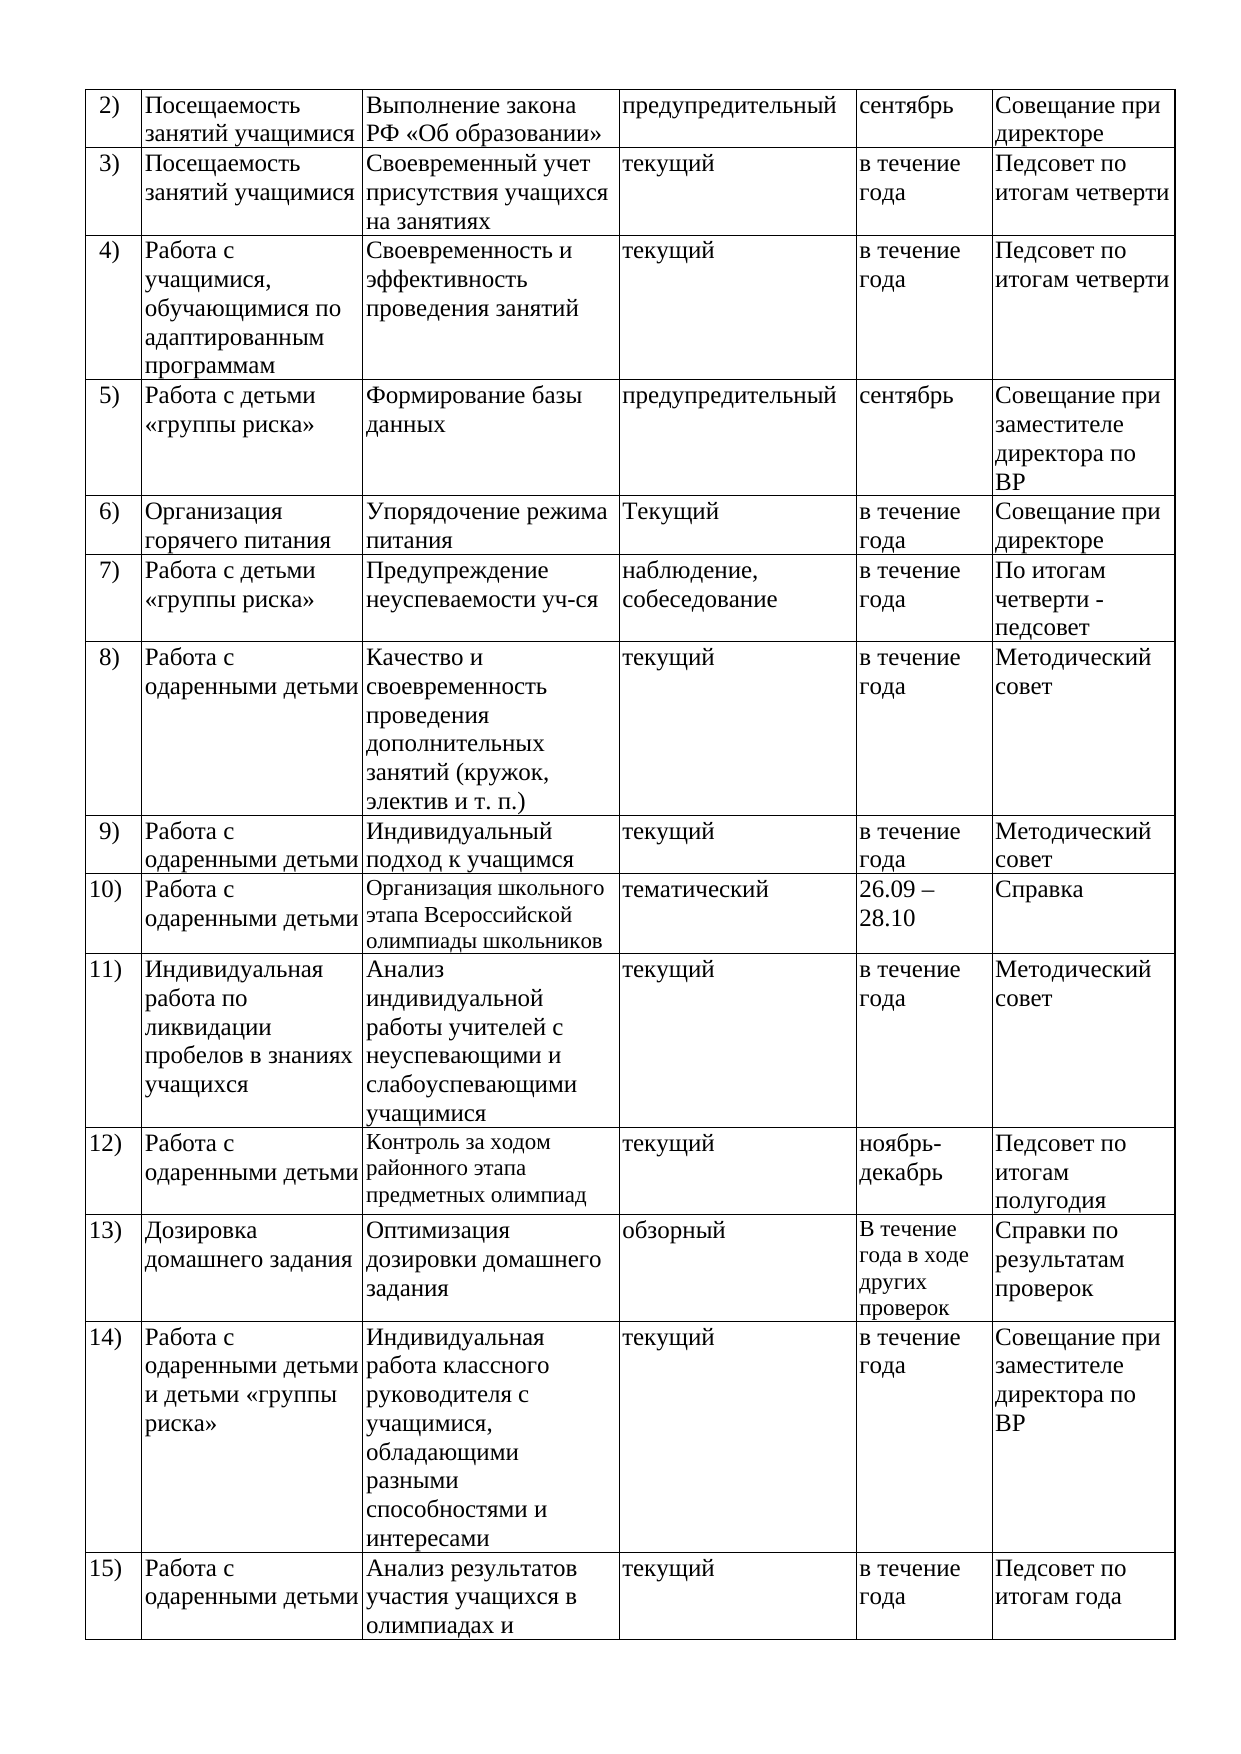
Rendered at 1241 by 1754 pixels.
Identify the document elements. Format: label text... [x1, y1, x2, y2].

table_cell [363, 1553, 619, 1639]
table_cell [86, 148, 141, 234]
table_cell Совещание при директоре [993, 496, 1174, 554]
table_cell текущий [620, 236, 856, 379]
table_cell сентябрь [857, 380, 992, 495]
table_cell Индивидуальный подход к учащимся [363, 816, 619, 873]
table_cell [86, 1128, 141, 1214]
table_cell Индивидуальная работа по ликвидации пробелов в знаниях учащихся [142, 954, 362, 1127]
table_cell Совещание при заместителе директора по ВР [993, 380, 1174, 495]
table_cell Педсовет по итогам четверти [993, 236, 1174, 379]
table_cell [86, 496, 141, 554]
table_cell Работа с одаренными детьми [142, 642, 362, 815]
table_cell [86, 1553, 141, 1639]
table_cell в течение года [857, 642, 992, 815]
table_cell текущий [620, 1128, 856, 1214]
table_cell [86, 642, 141, 815]
table_cell текущий [620, 148, 856, 234]
table_cell текущий [620, 1553, 856, 1639]
table_cell Предупреждение неуспеваемости уч-ся [363, 555, 619, 641]
table_cell текущий [620, 642, 856, 815]
table_cell в течение года [857, 1553, 992, 1639]
table_cell в течение года [857, 816, 992, 873]
table_cell Качество и своевременность проведения дополнительных занятий (кружок, электив и т. п.) [363, 642, 619, 815]
table_cell в течение года [857, 954, 992, 1127]
table_cell Работа с одаренными детьми [142, 874, 362, 953]
table_cell тематический [620, 874, 856, 953]
table_cell [86, 236, 141, 379]
table_cell Индивидуальная работа классного руководителя с учащимися, обладающими разными способностями и интересами [363, 1322, 619, 1552]
table_cell Работа с учащимися, обучающимися по адаптированным программам [142, 236, 362, 379]
table_cell [86, 1215, 141, 1321]
table_cell сентябрь [857, 90, 992, 147]
table_cell [86, 1322, 141, 1552]
table_cell текущий [620, 1322, 856, 1552]
table_cell Работа с одаренными детьми [142, 816, 362, 873]
table_cell Анализ индивидуальной работы учителей с неуспевающими и слабоуспевающими учащимися [363, 954, 619, 1127]
table_cell Методический совет [993, 954, 1174, 1127]
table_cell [142, 1553, 362, 1639]
table_cell [86, 555, 141, 641]
table_cell Методический совет [993, 816, 1174, 873]
table_cell Методический совет [993, 642, 1174, 815]
table_cell Справка [993, 874, 1174, 953]
table_cell текущий [620, 816, 856, 873]
table_cell Работа с одаренными детьми и детьми «группы риска» [142, 1322, 362, 1552]
table_cell [86, 954, 141, 1127]
table_cell Упорядочение режима питания [363, 496, 619, 554]
table_cell ноябрь-декабрь [857, 1128, 992, 1214]
table_cell Работа с детьми «группы риска» [142, 380, 362, 495]
table_cell Выполнение закона РФ «Об образовании» [363, 90, 619, 147]
table_cell 26.09 – 28.10 [857, 874, 992, 953]
table_cell Организация школьного этапа Всероссийской олимпиады школьников [363, 874, 619, 953]
table_cell в течение года [857, 555, 992, 641]
table_cell [86, 874, 141, 953]
table_cell в течение года [857, 1322, 992, 1552]
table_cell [993, 1553, 1174, 1639]
table_cell Своевременный учет присутствия учащихся на занятиях [363, 148, 619, 234]
table_cell Оптимизация дозировки домашнего задания [363, 1215, 619, 1321]
table_cell в течение года [857, 148, 992, 234]
table_cell По итогам четверти - педсовет [993, 555, 1174, 641]
table_cell в течение года [857, 236, 992, 379]
table_cell текущий [620, 954, 856, 1127]
table_cell Посещаемость занятий учащимися [142, 90, 362, 147]
table_cell обзорный [620, 1215, 856, 1321]
table_cell наблюдение, собеседование [620, 555, 856, 641]
table_cell Работа с одаренными детьми [142, 1128, 362, 1214]
table_cell Совещание при заместителе директора по ВР [993, 1322, 1174, 1552]
table_cell Своевременность и эффективность проведения занятий [363, 236, 619, 379]
table_cell Педсовет по итогам четверти [993, 148, 1174, 234]
table_cell в течение года [857, 496, 992, 554]
table_cell Текущий [620, 496, 856, 554]
table_cell В течение года в ходе других проверок [857, 1215, 992, 1321]
table_cell Дозировка домашнего задания [142, 1215, 362, 1321]
table_cell [86, 90, 141, 147]
table_cell предупредительный [620, 380, 856, 495]
table_cell Работа с детьми «группы риска» [142, 555, 362, 641]
table_cell Формирование базы данных [363, 380, 619, 495]
table_cell предупредительный [620, 90, 856, 147]
table_cell Педсовет по итогам полугодия [993, 1128, 1174, 1214]
table_cell Посещаемость занятий учащимися [142, 148, 362, 234]
table_cell Совещание при директоре [993, 90, 1174, 147]
table_cell Контроль за ходом районного этапа предметных олимпиад [363, 1128, 619, 1214]
table_cell [86, 380, 141, 495]
table_cell [86, 816, 141, 873]
table_cell Справки по результатам проверок [993, 1215, 1174, 1321]
table_cell Организация горячего питания [142, 496, 362, 554]
